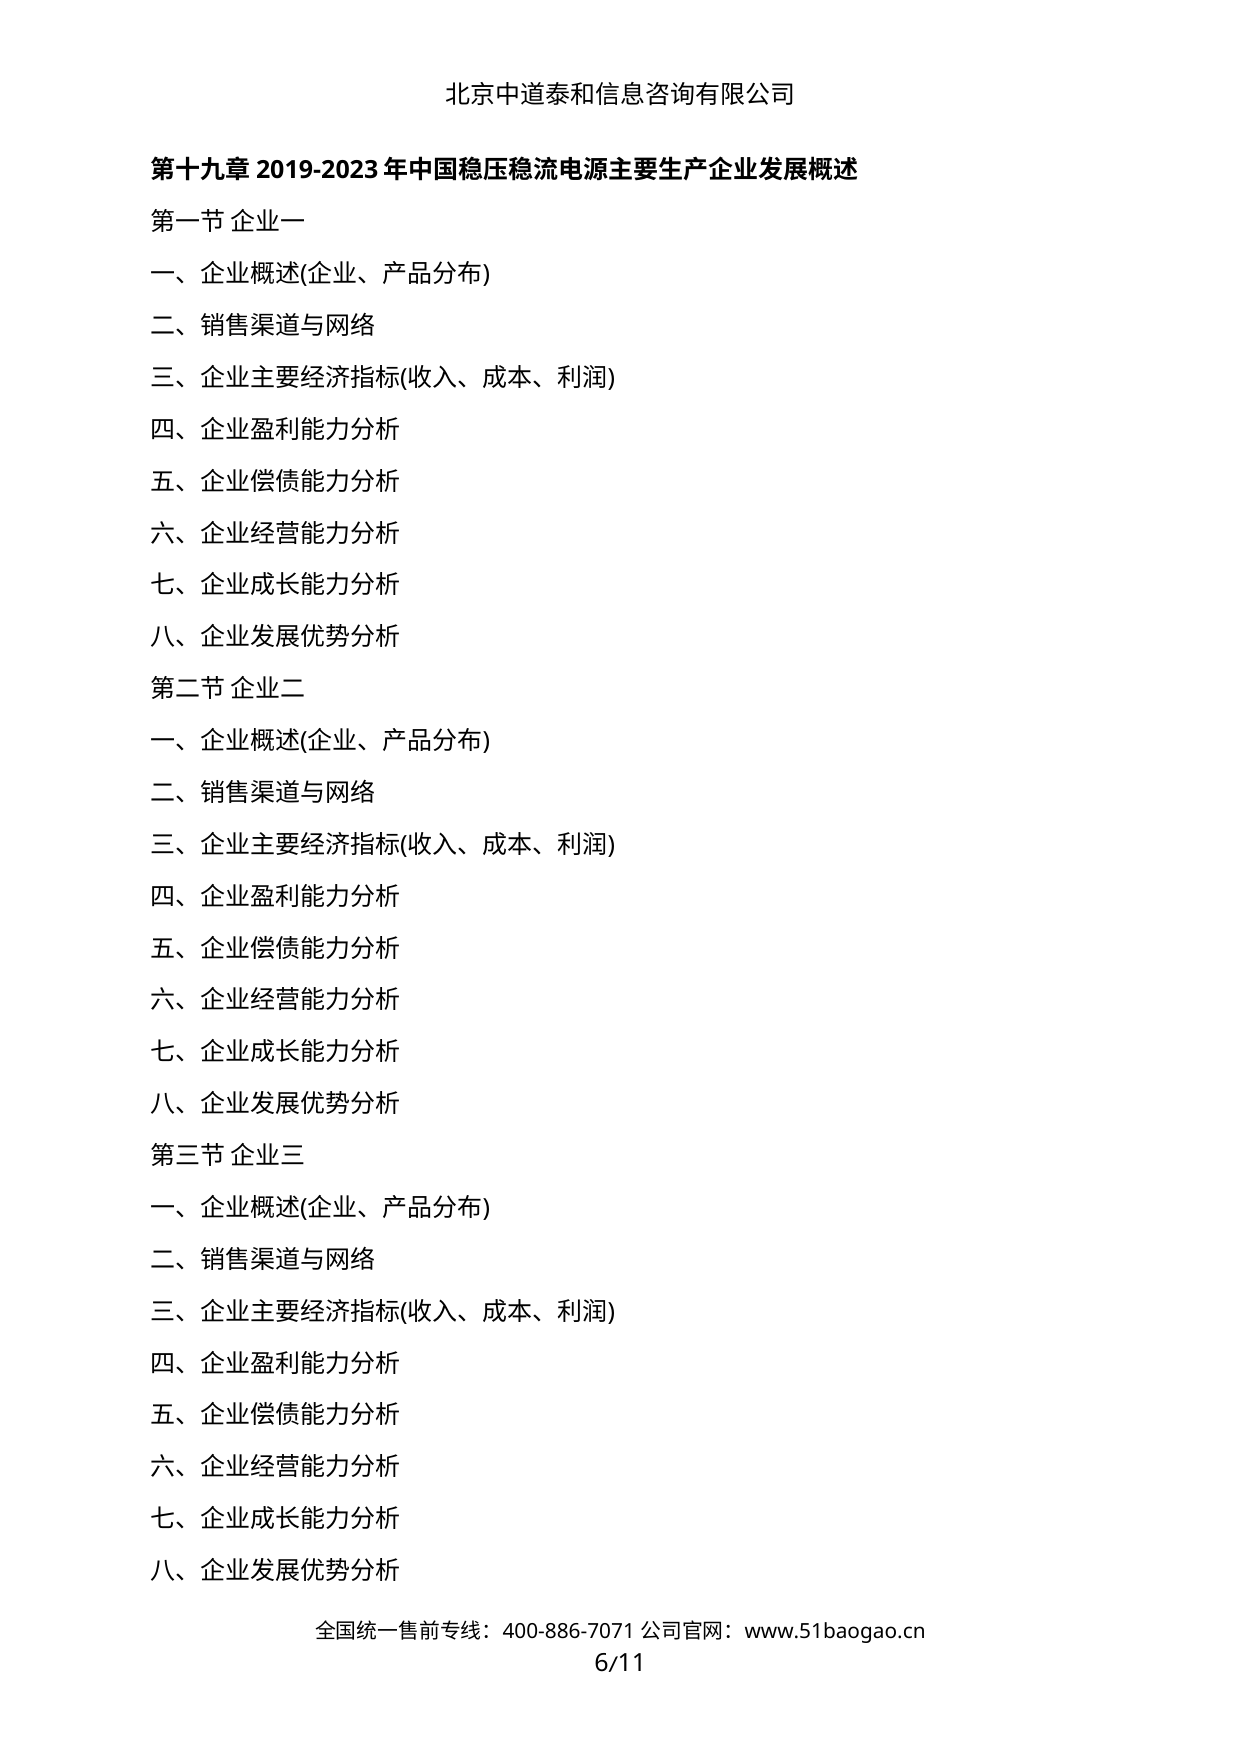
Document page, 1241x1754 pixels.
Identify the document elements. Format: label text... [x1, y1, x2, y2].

text 二、销售渠道与网络 [150, 306, 1090, 342]
text 一、企业概述(企业、产品分布) [150, 254, 1090, 290]
text 一、企业概述(企业、产品分布) [150, 721, 1090, 757]
text 第一节 企业一 [150, 202, 1090, 238]
text 第十九章 2019-2023年中国稳压稳流电源主要生产企业发展概述 [150, 150, 1090, 186]
text 一、企业概述(企业、产品分布) [150, 1187, 1090, 1224]
text 四、企业盈利能力分析 [150, 876, 1090, 912]
text 六、企业经营能力分析 [150, 980, 1090, 1016]
text 四、企业盈利能力分析 [150, 409, 1090, 446]
text 三、企业主要经济指标(收入、成本、利润) [150, 824, 1090, 861]
text 八、企业发展优势分析 [150, 1084, 1090, 1120]
text 六、企业经营能力分析 [150, 1447, 1090, 1483]
text 三、企业主要经济指标(收入、成本、利润) [150, 1291, 1090, 1327]
text 第二节 企业二 [150, 669, 1090, 705]
text 二、销售渠道与网络 [150, 1239, 1090, 1276]
text 五、企业偿债能力分析 [150, 1395, 1090, 1431]
text 四、企业盈利能力分析 [150, 1343, 1090, 1379]
text 八、企业发展优势分析 [150, 1551, 1090, 1587]
text 五、企业偿债能力分析 [150, 461, 1090, 497]
text 五、企业偿债能力分析 [150, 928, 1090, 964]
text 八、企业发展优势分析 [150, 617, 1090, 653]
text 六、企业经营能力分析 [150, 513, 1090, 549]
text 第三节 企业三 [150, 1136, 1090, 1172]
text 七、企业成长能力分析 [150, 1032, 1090, 1068]
text 七、企业成长能力分析 [150, 565, 1090, 601]
text 三、企业主要经济指标(收入、成本、利润) [150, 357, 1090, 394]
text 二、销售渠道与网络 [150, 772, 1090, 809]
text 七、企业成长能力分析 [150, 1499, 1090, 1535]
